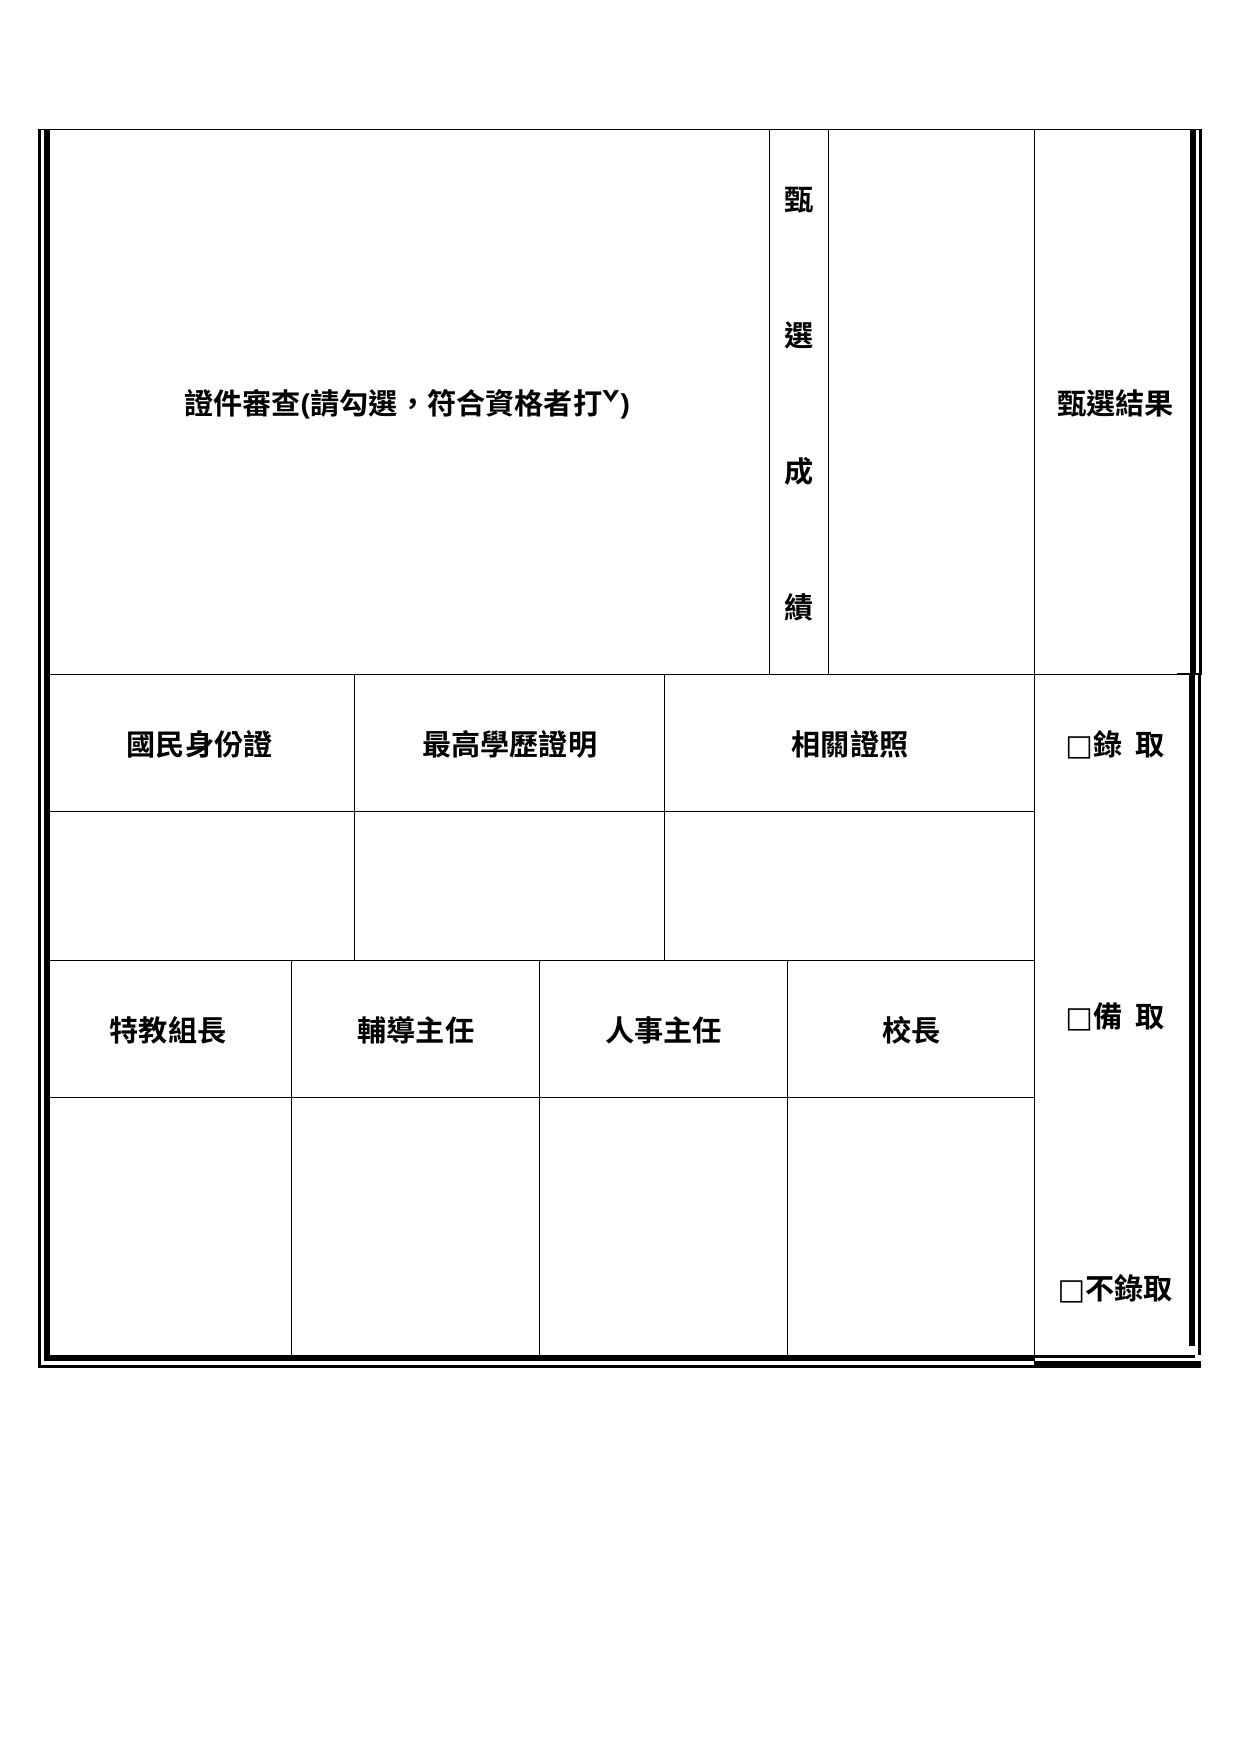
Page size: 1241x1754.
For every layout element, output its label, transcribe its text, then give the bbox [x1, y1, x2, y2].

table_cell [50, 1098, 291, 1355]
table_cell 甄選成績 [770, 130, 828, 674]
table_cell 特教組長 [50, 961, 291, 1097]
table_cell [788, 1098, 1034, 1355]
table_cell 國民身份證 [50, 675, 354, 811]
table_cell □錄 取 □備 取 □不錄取 [1035, 675, 1195, 1355]
table_cell 甄選結果 [1035, 130, 1190, 674]
table_cell [355, 812, 664, 959]
table_cell 證件審查(請勾選，符合資格者打ˇ) [50, 130, 769, 674]
table_cell 輔導主任 [292, 961, 539, 1097]
table_cell [665, 812, 1034, 959]
table_cell [829, 130, 1034, 674]
table_cell [540, 1098, 787, 1355]
table_cell 校長 [788, 961, 1034, 1097]
table_cell 人事主任 [540, 961, 787, 1097]
table_cell 最高學歷證明 [355, 675, 664, 811]
table_cell [292, 1098, 539, 1355]
table_cell 相關證照 [665, 675, 1034, 811]
table_cell [50, 812, 354, 959]
